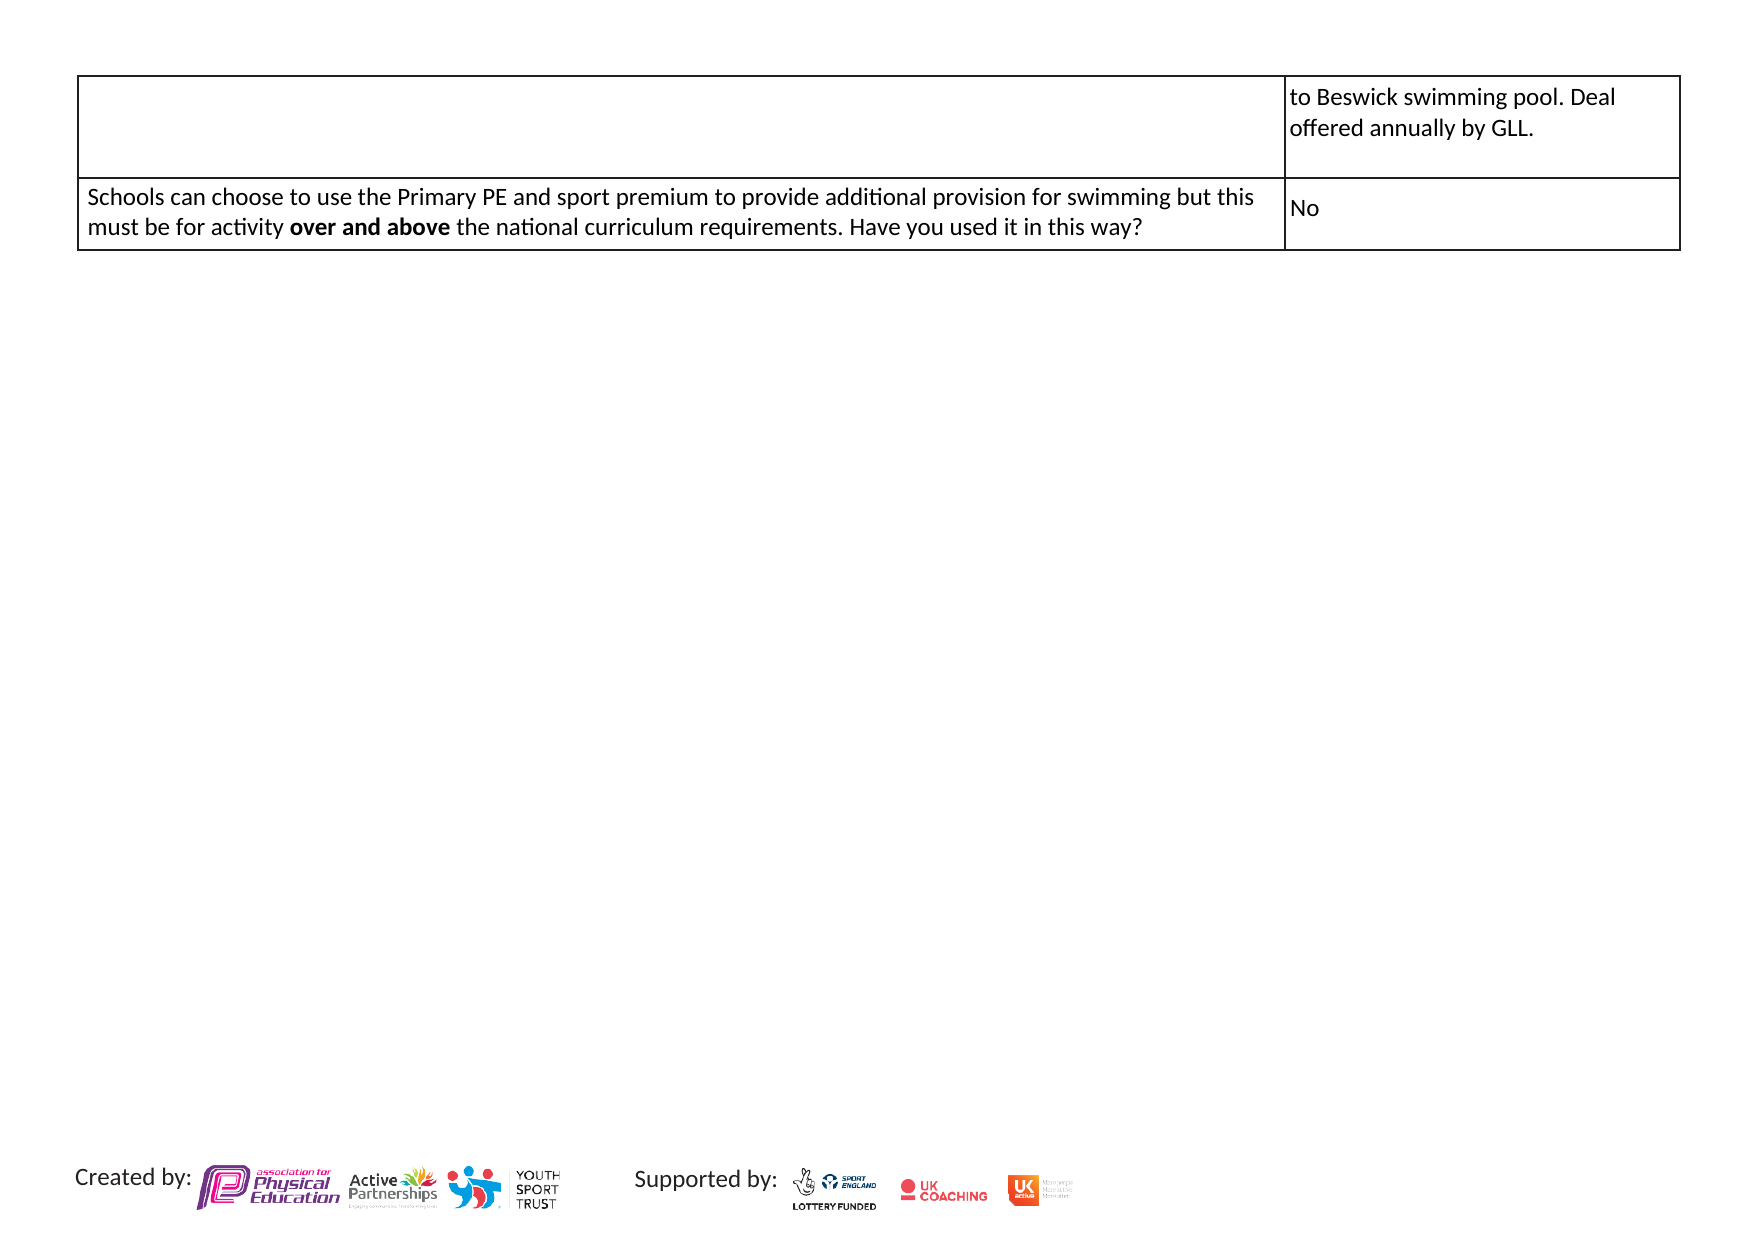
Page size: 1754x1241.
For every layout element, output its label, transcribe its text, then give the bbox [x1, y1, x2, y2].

picture [920, 1181, 987, 1201]
table_cell Schools can choose to use the Primary PE and sport premium to provide additional provision for swimming but this must be for activity over and above the national curriculum requirements. Have you used it in this way? [79, 179, 1284, 249]
picture [196, 1165, 560, 1210]
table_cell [79, 77, 1284, 177]
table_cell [1286, 77, 1679, 177]
picture [793, 1168, 876, 1210]
table_cell No [1286, 179, 1679, 249]
picture [1008, 1174, 1073, 1206]
